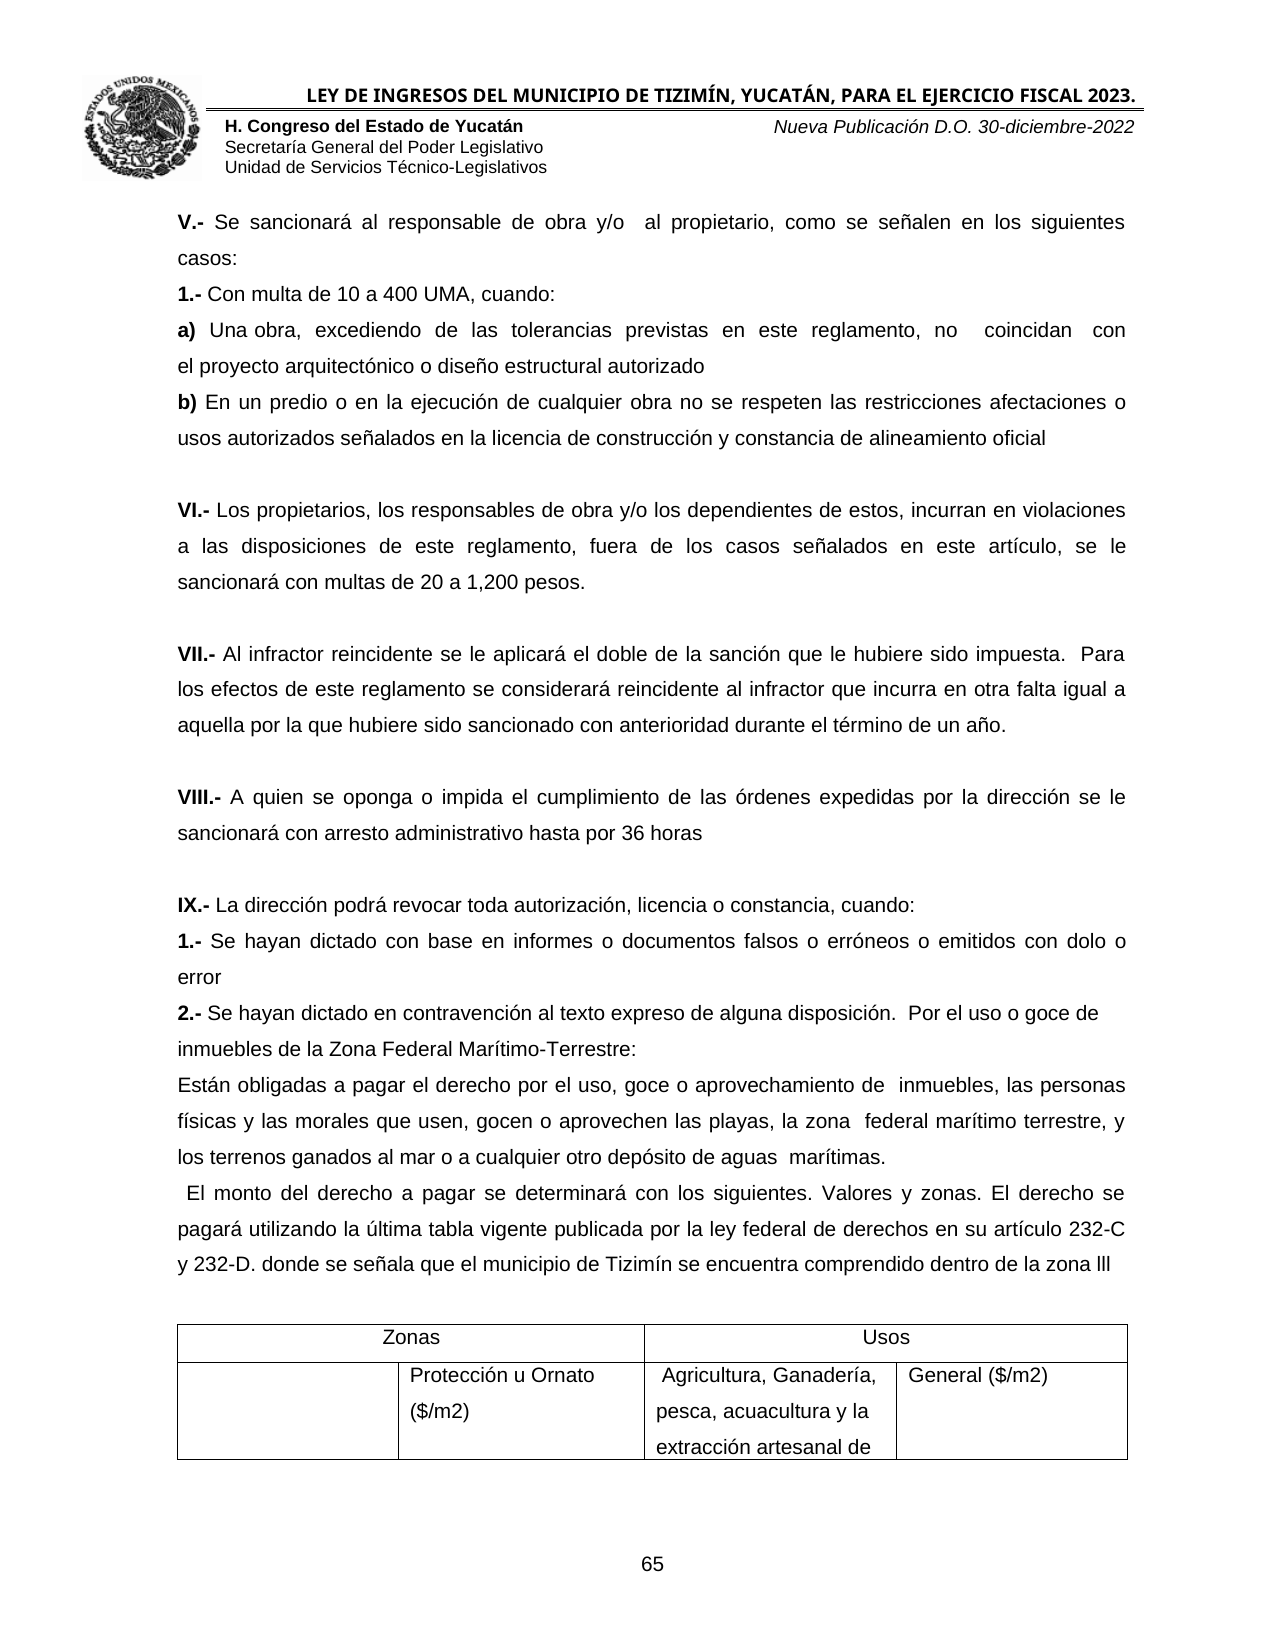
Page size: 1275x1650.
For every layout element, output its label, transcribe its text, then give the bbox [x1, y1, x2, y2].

text VIII.- A quien se oponga o impida el cumplimiento de las órdenes expedidas por la dirección se le sancionará con arresto administrativo hasta por 36 horas [177, 785, 1127, 845]
text 2.- Se hayan dictado en contravención al texto expreso de alguna disposición. Por el uso o goce de inmuebles de la Zona Federal Marítimo-Terrestre: [177, 1001, 1127, 1061]
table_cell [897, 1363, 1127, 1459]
text b) En un predio o en la ejecución de cualquier obra no se respeten las restricciones afectaciones o usos autorizados señalados en la licencia de construcción y constancia de alineamiento oficial [177, 390, 1127, 450]
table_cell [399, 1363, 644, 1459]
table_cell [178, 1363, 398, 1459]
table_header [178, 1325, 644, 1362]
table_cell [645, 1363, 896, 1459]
text 1.- Con multa de 10 a 400 UMA, cuando: [177, 282, 1127, 306]
text V.- Se sancionará al responsable de obra y/o al propietario, como se señalen en los siguientes casos: [177, 210, 1127, 270]
text IX.- La dirección podrá revocar toda autorización, licencia o constancia, cuando: [177, 893, 1127, 917]
text 1.- Se hayan dictado con base en informes o documentos falsos o erróneos o emitidos con dolo o error [177, 929, 1127, 989]
text El monto del derecho a pagar se determinará con los siguientes. Valores y zonas. El derecho se pagará utilizando la última tabla vigente publicada por la ley federal de derechos en su artículo 232-C y 232-D. donde se señala que el municipio de Tizimín se encuentra comprendido dentro de la zona lll [177, 1180, 1127, 1276]
text VII.- Al infractor reincidente se le aplicará el doble de la sanción que le hubiere sido impuesta. Para los efectos de este reglamento se considerará reincidente al infractor que incurra en otra falta igual a aquella por la que hubiere sido sancionado con anterioridad durante el término de un año. [177, 641, 1127, 737]
text VI.- Los propietarios, los responsables de obra y/o los dependientes de estos, incurran en violaciones a las disposiciones de este reglamento, fuera de los casos señalados en este artículo, se le sancionará con multas de 20 a 1,200 pesos. [177, 498, 1127, 593]
text Están obligadas a pagar el derecho por el uso, goce o aprovechamiento de inmuebles, las personas físicas y las morales que usen, gocen o aprovechen las playas, la zona federal marítimo terrestre, y los terrenos ganados al mar o a cualquier otro depósito de aguas marítimas. [177, 1073, 1127, 1168]
text a) Una obra, excediendo de las tolerancias previstas en este reglamento, no coincidan con el proyecto arquitectónico o diseño estructural autorizado [177, 318, 1127, 378]
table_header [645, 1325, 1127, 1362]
